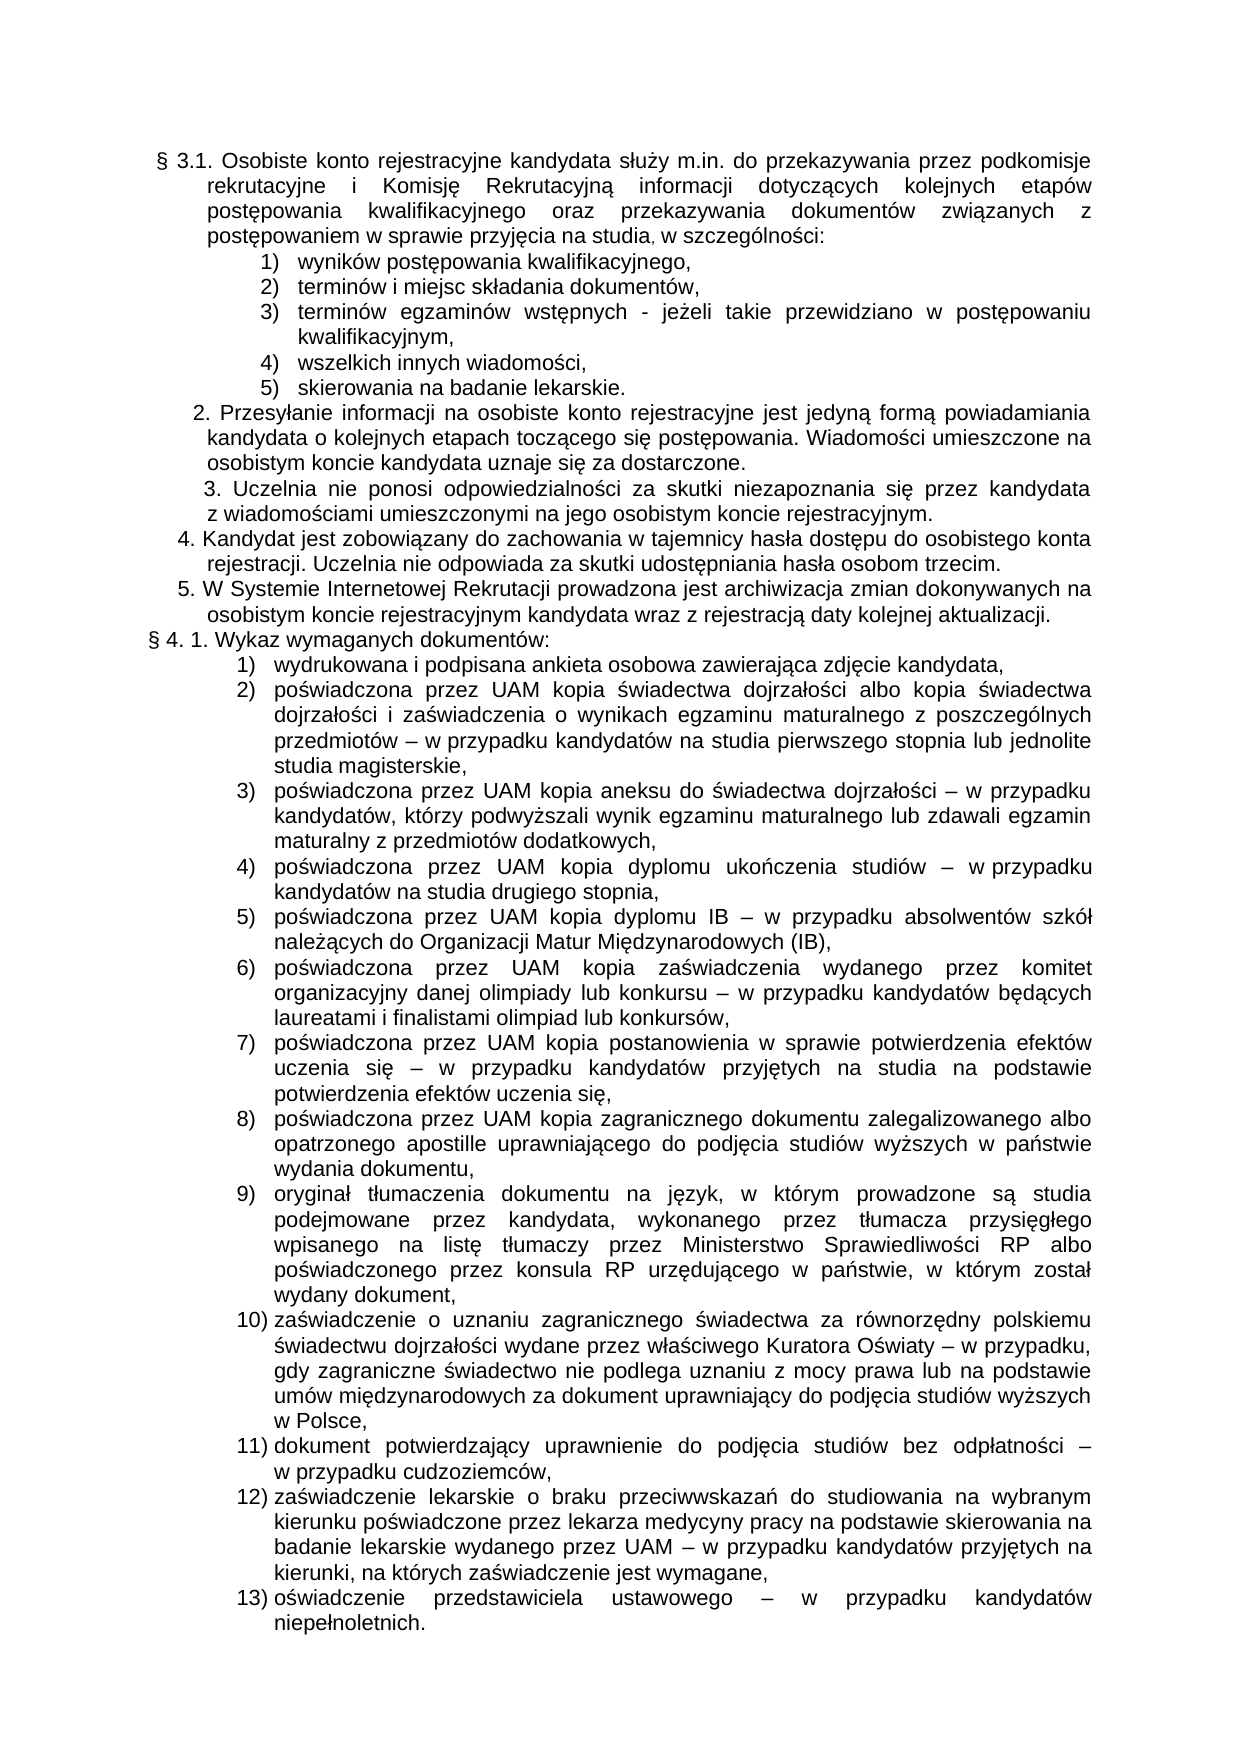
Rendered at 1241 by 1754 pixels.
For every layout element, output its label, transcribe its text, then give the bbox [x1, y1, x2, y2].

list wyników postępowania kwalifikacyjnego, [260, 248, 1092, 274]
list wszelkich innych wiadomości, [260, 349, 1092, 374]
text 4. Kandydat jest zobowiązany do zachowania w tajemnicy hasła dostępu do osobistego konta rejestracji. Uczelnia nie odpowiada za skutki udostępniania hasła osobom trzecim. [177, 526, 1092, 576]
list poświadczona przez UAM kopia postanowienia w sprawie potwierdzenia efektów uczenia się – w przypadku kandydatów przyjętych na studia na podstawie potwierdzenia efektów uczenia się, [236, 1030, 1092, 1106]
list terminów egzaminów wstępnych - jeżeli takie przewidziano w postępowaniu kwalifikacyjnym, [260, 299, 1092, 349]
text § 3.1. Osobiste konto rejestracyjne kandydata służy m.in. do przekazywania przez podkomisje rekrutacyjne i Komisję Rekrutacyjną informacji dotyczących kolejnych etapów postępowania kwalifikacyjnego oraz przekazywania dokumentów związanych z postępowaniem w sprawie przyjęcia na studia, w szczególności: [148, 148, 1092, 248]
list poświadczona przez UAM kopia zagranicznego dokumentu zalegalizowanego albo opatrzonego apostille uprawniającego do podjęcia studiów wyższych w państwie wydania dokumentu, [236, 1106, 1092, 1181]
list poświadczona przez UAM kopia świadectwa dojrzałości albo kopia świadectwa dojrzałości i zaświadczenia o wynikach egzaminu maturalnego z poszczególnych przedmiotów – w przypadku kandydatów na studia pierwszego stopnia lub jednolite studia magisterskie, [236, 677, 1092, 778]
list oryginał tłumaczenia dokumentu na język, w którym prowadzone są studia podejmowane przez kandydata, wykonanego przez tłumacza przysięgłego wpisanego na listę tłumaczy przez Ministerstwo Sprawiedliwości RP albo poświadczonego przez konsula RP urzędującego w państwie, w którym został wydany dokument, [236, 1181, 1092, 1307]
list zaświadczenie o uznaniu zagranicznego świadectwa za równorzędny polskiemu świadectwu dojrzałości wydane przez właściwego Kuratora Oświaty – w przypadku, gdy zagraniczne świadectwo nie podlega uznaniu z mocy prawa lub na podstawie umów międzynarodowych za dokument uprawniający do podjęcia studiów wyższych w Polsce, [236, 1307, 1092, 1433]
list zaświadczenie lekarskie o braku przeciwwskazań do studiowania na wybranym kierunku poświadczone przez lekarza medycyny pracy na podstawie skierowania na badanie lekarskie wydanego przez UAM – w przypadku kandydatów przyjętych na kierunki, na których zaświadczenie jest wymagane, [236, 1484, 1092, 1584]
text 3. Uczelnia nie ponosi odpowiedzialności za skutki niezapoznania się przez kandydata z wiadomościami umieszczonymi na jego osobistym koncie rejestracyjnym. [148, 475, 1092, 526]
list poświadczona przez UAM kopia dyplomu IB – w przypadku absolwentów szkół należących do Organizacji Matur Międzynarodowych (IB), [236, 904, 1092, 954]
list dokument potwierdzający uprawnienie do podjęcia studiów bez odpłatności – w przypadku cudzoziemców, [236, 1433, 1092, 1484]
list poświadczona przez UAM kopia dyplomu ukończenia studiów – w przypadku kandydatów na studia drugiego stopnia, [236, 853, 1092, 904]
list poświadczona przez UAM kopia aneksu do świadectwa dojrzałości – w przypadku kandydatów, którzy podwyższali wynik egzaminu maturalnego lub zdawali egzamin maturalny z przedmiotów dodatkowych, [236, 778, 1092, 853]
list terminów i miejsc składania dokumentów, [260, 274, 1092, 299]
list poświadczona przez UAM kopia zaświadczenia wydanego przez komitet organizacyjny danej olimpiady lub konkursu – w przypadku kandydatów będących laureatami i finalistami olimpiad lub konkursów, [236, 954, 1092, 1030]
list skierowania na badanie lekarskie. [260, 374, 1092, 400]
list oświadczenie przedstawiciela ustawowego – w przypadku kandydatów niepełnoletnich. [236, 1584, 1092, 1635]
list wydrukowana i podpisana ankieta osobowa zawierająca zdjęcie kandydata, [236, 652, 1092, 677]
text 5. W Systemie Internetowej Rekrutacji prowadzona jest archiwizacja zmian dokonywanych na osobistym koncie rejestracyjnym kandydata wraz z rejestracją daty kolejnej aktualizacji. [177, 576, 1092, 627]
text 2. Przesyłanie informacji na osobiste konto rejestracyjne jest jedyną formą powiadamiania kandydata o kolejnych etapach toczącego się postępowania. Wiadomości umieszczone na osobistym koncie kandydata uznaje się za dostarczone. [148, 400, 1092, 475]
text § 4. 1. Wykaz wymaganych dokumentów: [148, 627, 1092, 652]
